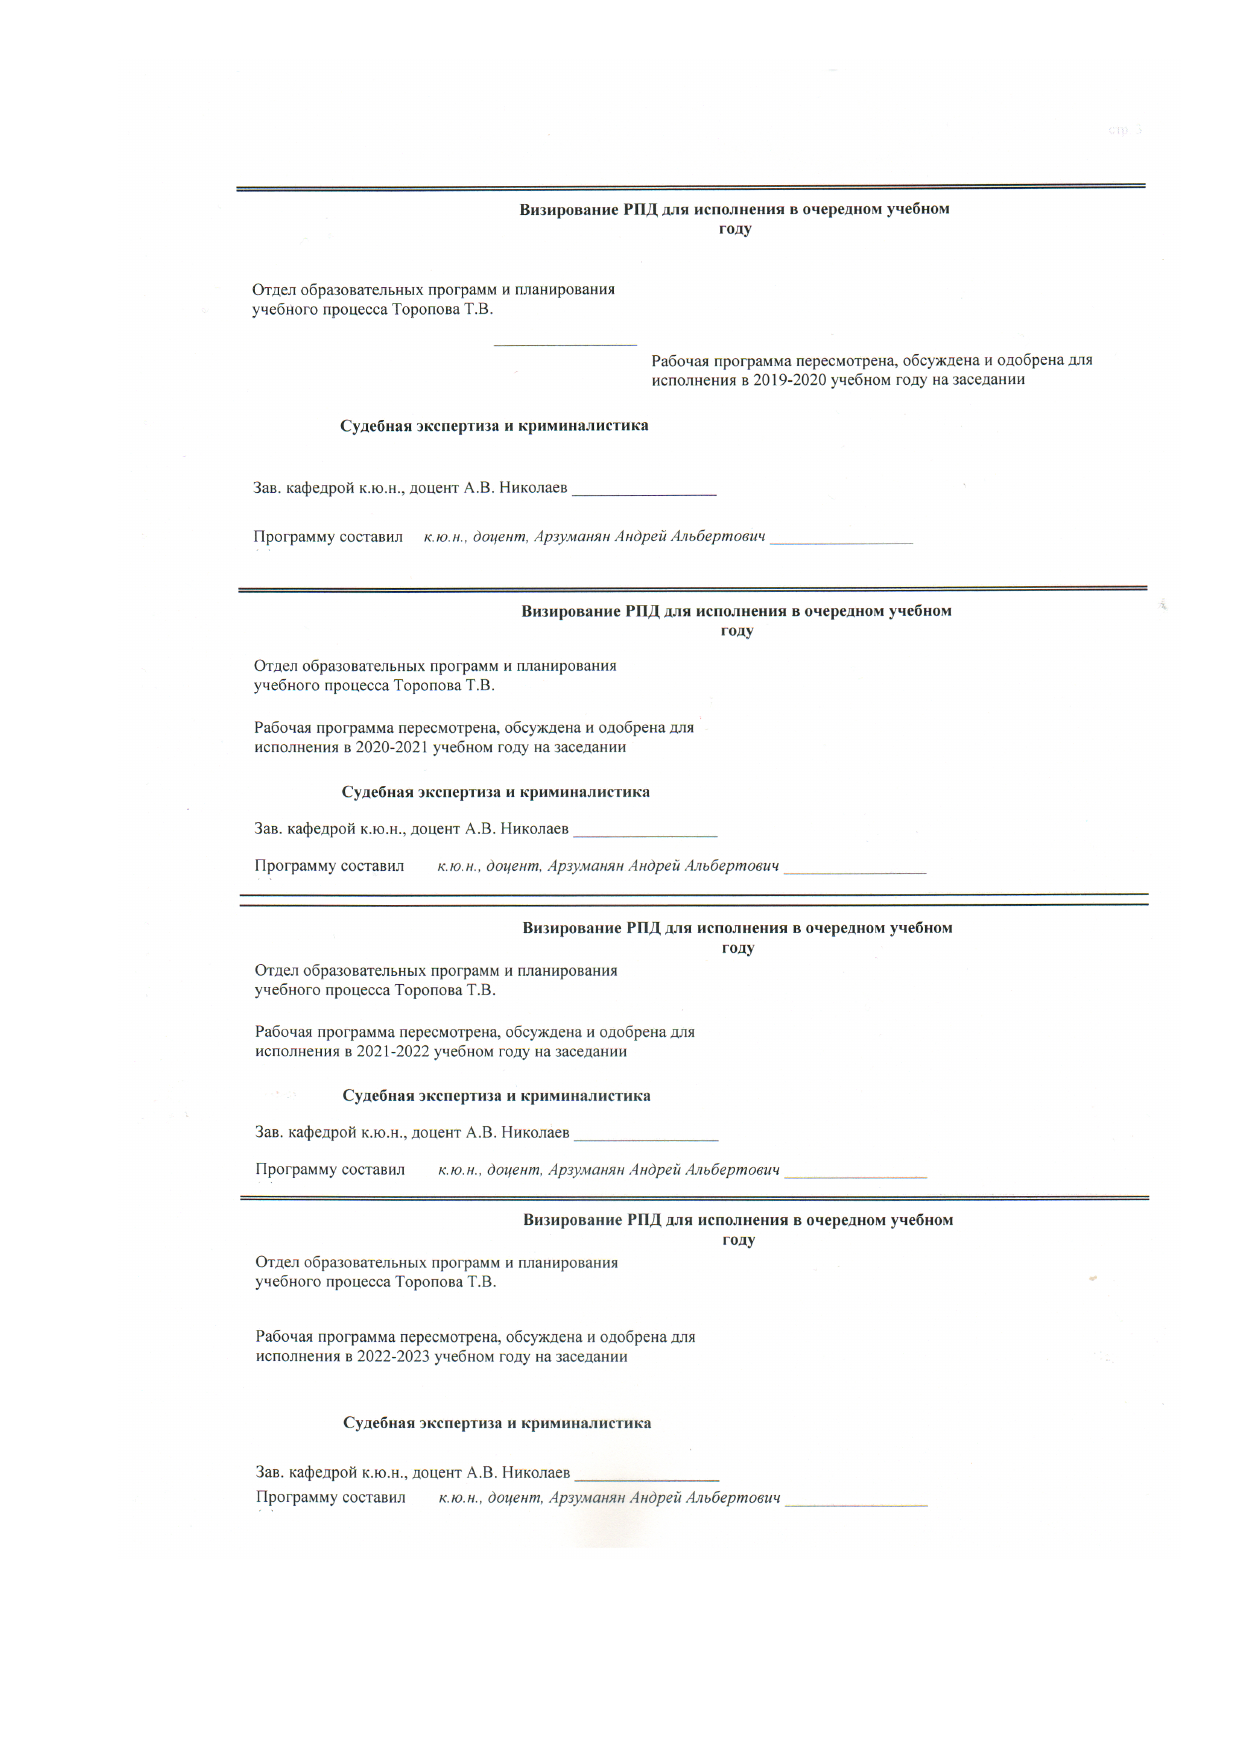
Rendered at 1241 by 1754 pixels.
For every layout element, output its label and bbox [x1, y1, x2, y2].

picture [118, 59, 1182, 1559]
